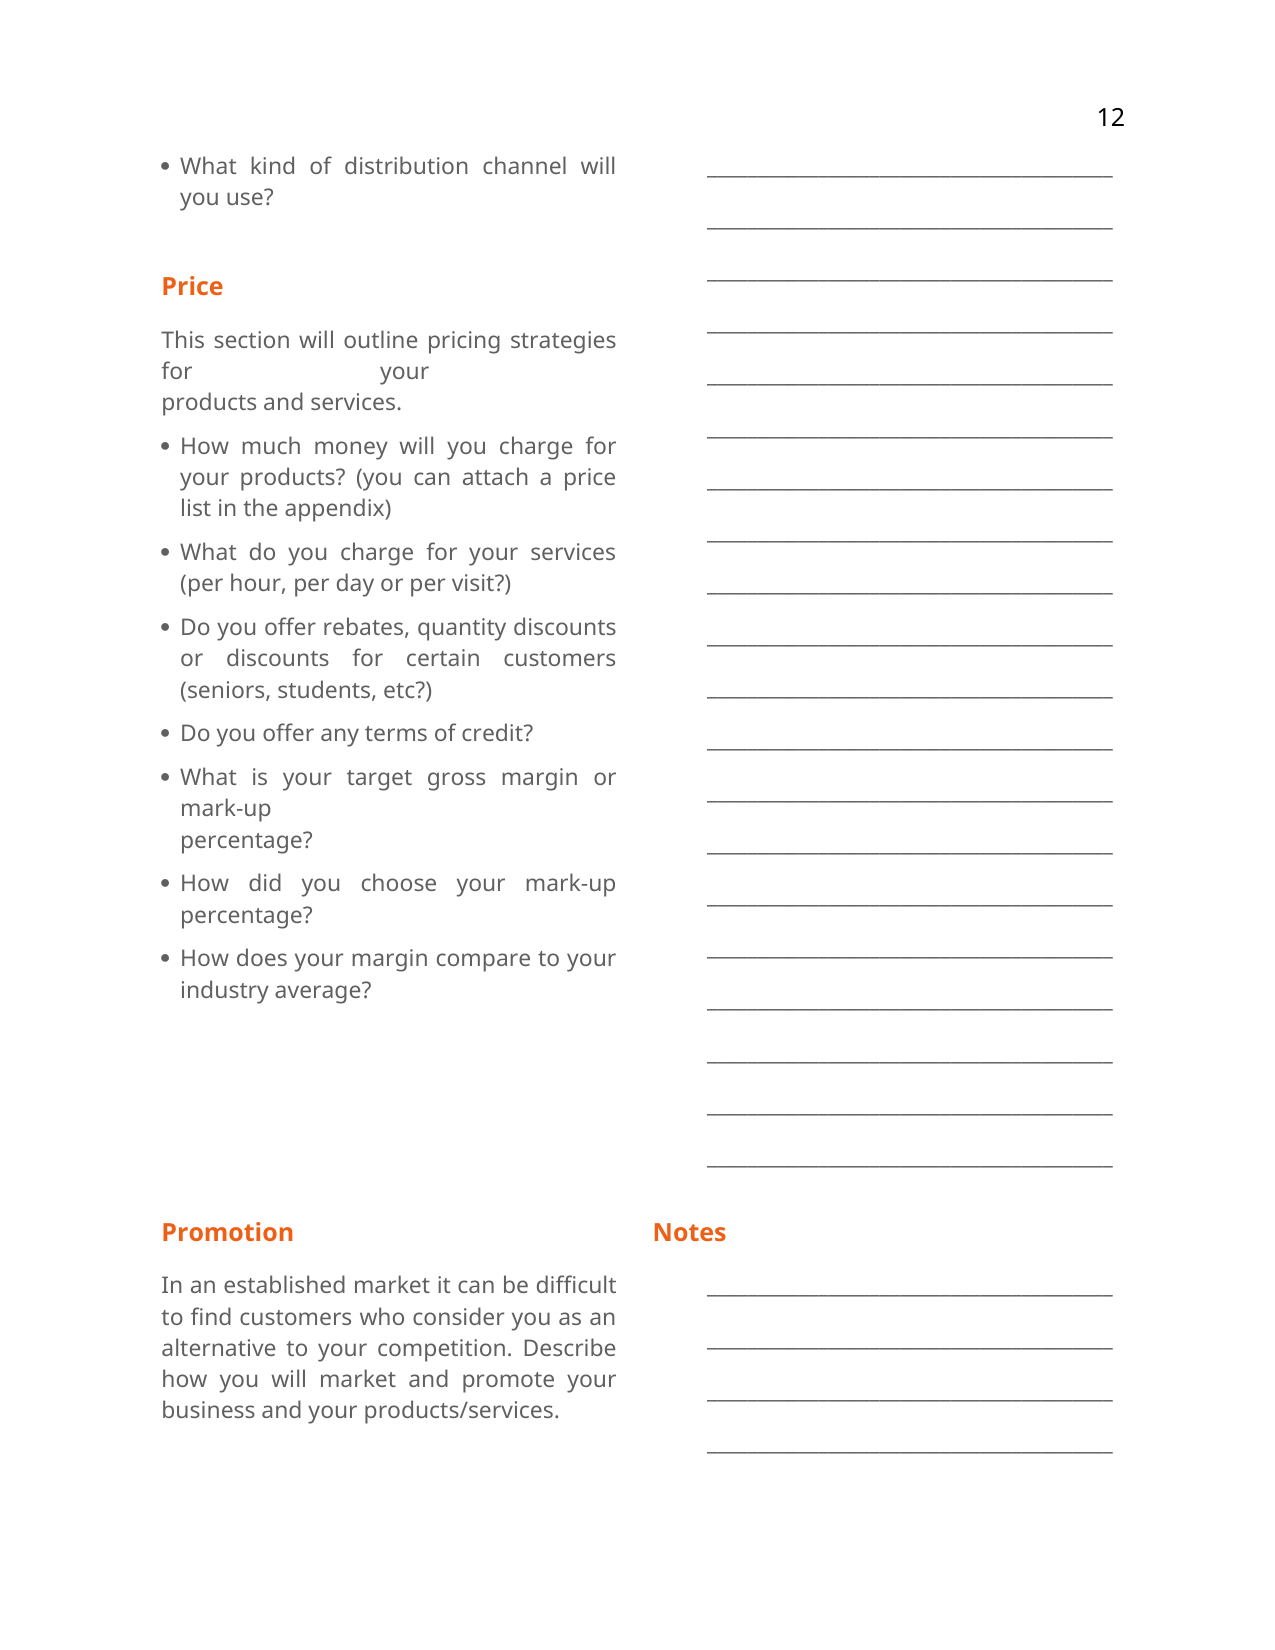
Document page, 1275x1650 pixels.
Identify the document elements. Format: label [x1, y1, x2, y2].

table_header [628, 150, 1125, 1192]
table_header [150, 1215, 628, 1482]
table_header [150, 150, 628, 1192]
table_header [628, 1215, 1125, 1482]
